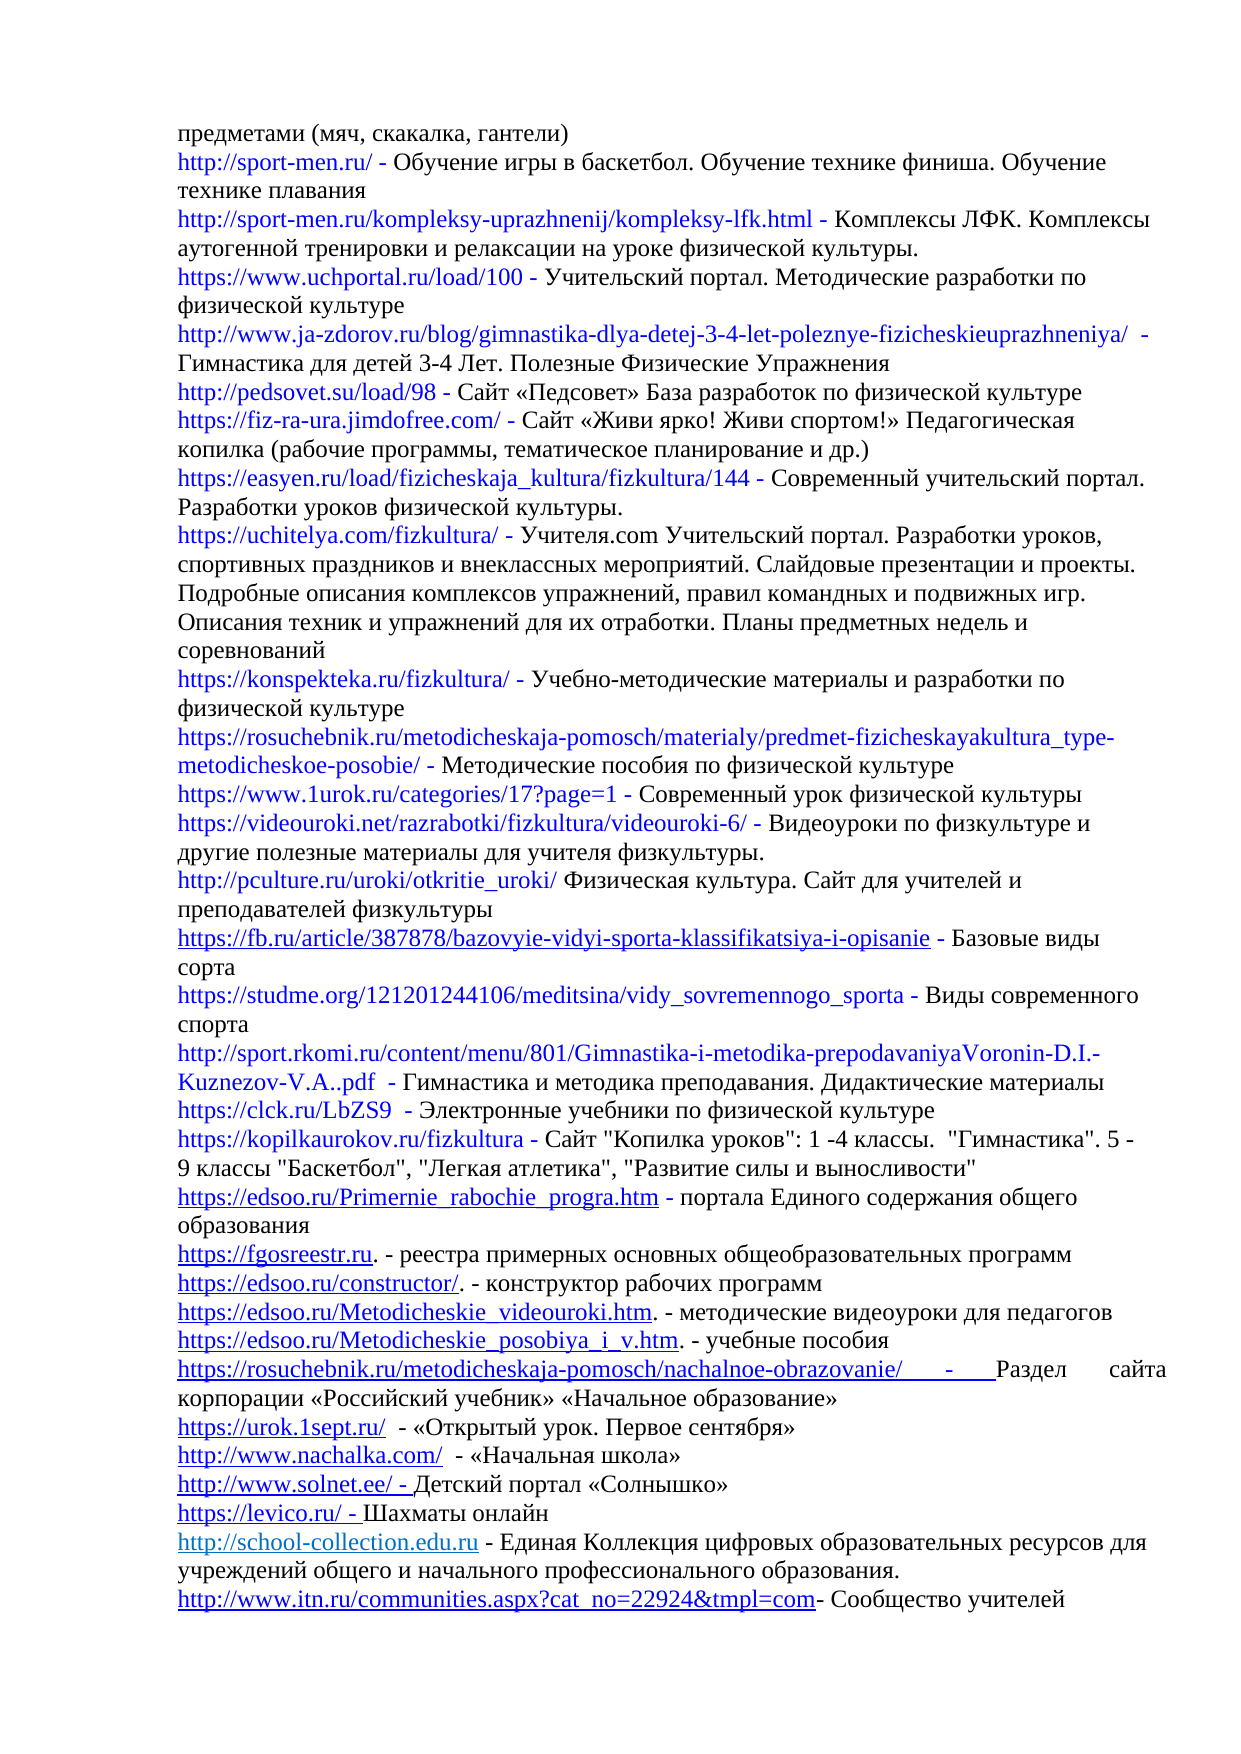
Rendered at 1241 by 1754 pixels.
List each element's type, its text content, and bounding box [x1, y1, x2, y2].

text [177, 1527, 1152, 1613]
text https://urok.1sept.ru/ - «Открытый урок. Первое сентября» [177, 1412, 1152, 1441]
text http://www.solnet.ee/ - Детский портал «Солнышко» [177, 1469, 1119, 1498]
text https://edsoo.ru/Primernie_rabochie_progra.htm - портала Единого содержания общего образования [177, 1182, 1152, 1239]
text https://levico.ru/ - Шахматы онлайн [177, 1498, 1152, 1527]
text https://rosuchebnik.ru/metodicheskaja-pomosch/nachalnoe-obrazovanie/ - Раздел сайта корпорации «Российский учебник» «Начальное образование» [177, 1354, 1166, 1412]
text https://www.uchportal.ru/load/100 - Учительский портал. Методические разработки по физической культуре http://www.ja-zdorov.ru/blog/gimnastika-dlya-detej-3-4-let-poleznye-fizicheskieuprazhneniya/ - Гимнастика для детей 3-4 Лет. Полезные Физические Упражнения http://pedsovet.su/load/98 - Сайт «Педсовет» База разработок по физической культуре https://fiz-ra-ura.jimdofree.com/ - Сайт «Живи ярко! Живи спортом!» Педагогическая копилка (рабочие программы, тематическое планирование и др.) https://easyen.ru/load/fizicheskaja_kultura/fizkultura/144 - Современный учительский портал. Разработки уроков физической культуры. https://uchitelya.com/fizkultura/ - Учителя.com Учительский портал. Разработки уроков, спортивных праздников и внеклассных мероприятий. Слайдовые презентации и проекты. Подробные описания комплексов упражнений, правил командных и подвижных игр. Описания техник и упражнений для их отработки. Планы предметных недель и соревнований https://konspekteka.ru/fizkultura/ - Учебно-методические материалы и разработки по физической культуре https://rosuchebnik.ru/metodicheskaja-pomosch/materialy/predmet-fizicheskayakultura_type-metodicheskoe-posobie/ - Методические пособия по физической культуре https://www.1urok.ru/categories/17?page=1 - Современный урок физической культуры https://videouroki.net/razrabotki/fizkultura/videouroki-6/ - Видеоуроки по физкультуре и другие полезные материалы для учителя физкультуры. http://pculture.ru/uroki/otkritie_uroki/ Физическая культура. Сайт для учителей и преподавателей физкультуры https://fb.ru/article/387878/bazovyie-vidyi-sporta-klassifikatsiya-i-opisanie - Базовые виды сорта https://studme.org/121201244106/meditsina/vidy_sovremennogo_sporta - Виды современного спорта http://sport.rkomi.ru/content/menu/801/Gimnastika-i-metodika-prepodavaniyaVoronin-D.I.-Kuznezov-V.A..pdf - Гимнастика и методика преподавания. Дидактические материалы [177, 262, 1152, 1096]
text https://edsoo.ru/Metodicheskie_videouroki.htm. - методические видеоуроки для педагогов [177, 1297, 1152, 1326]
text https://fgosreestr.ru. - реестра примерных основных общеобразовательных программ [177, 1239, 1152, 1268]
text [177, 118, 1152, 262]
text https://edsoo.ru/constructor/. - конструктор рабочих программ [177, 1268, 1152, 1297]
text https://edsoo.ru/Metodicheskie_posobiya_i_v.htm. - учебные пособия [177, 1326, 1152, 1354]
text http://www.nachalka.com/ - «Начальная школа» [177, 1441, 1152, 1469]
text https://clck.ru/LbZS9 - Электронные учебники по физической культуре https://kopilkaurokov.ru/fizkultura - Сайт "Копилка уроков": 1 -4 классы. "Гимнастика". 5 - 9 классы "Баскетбол", "Легкая атлетика", "Развитие силы и выносливости" [177, 1096, 1152, 1182]
